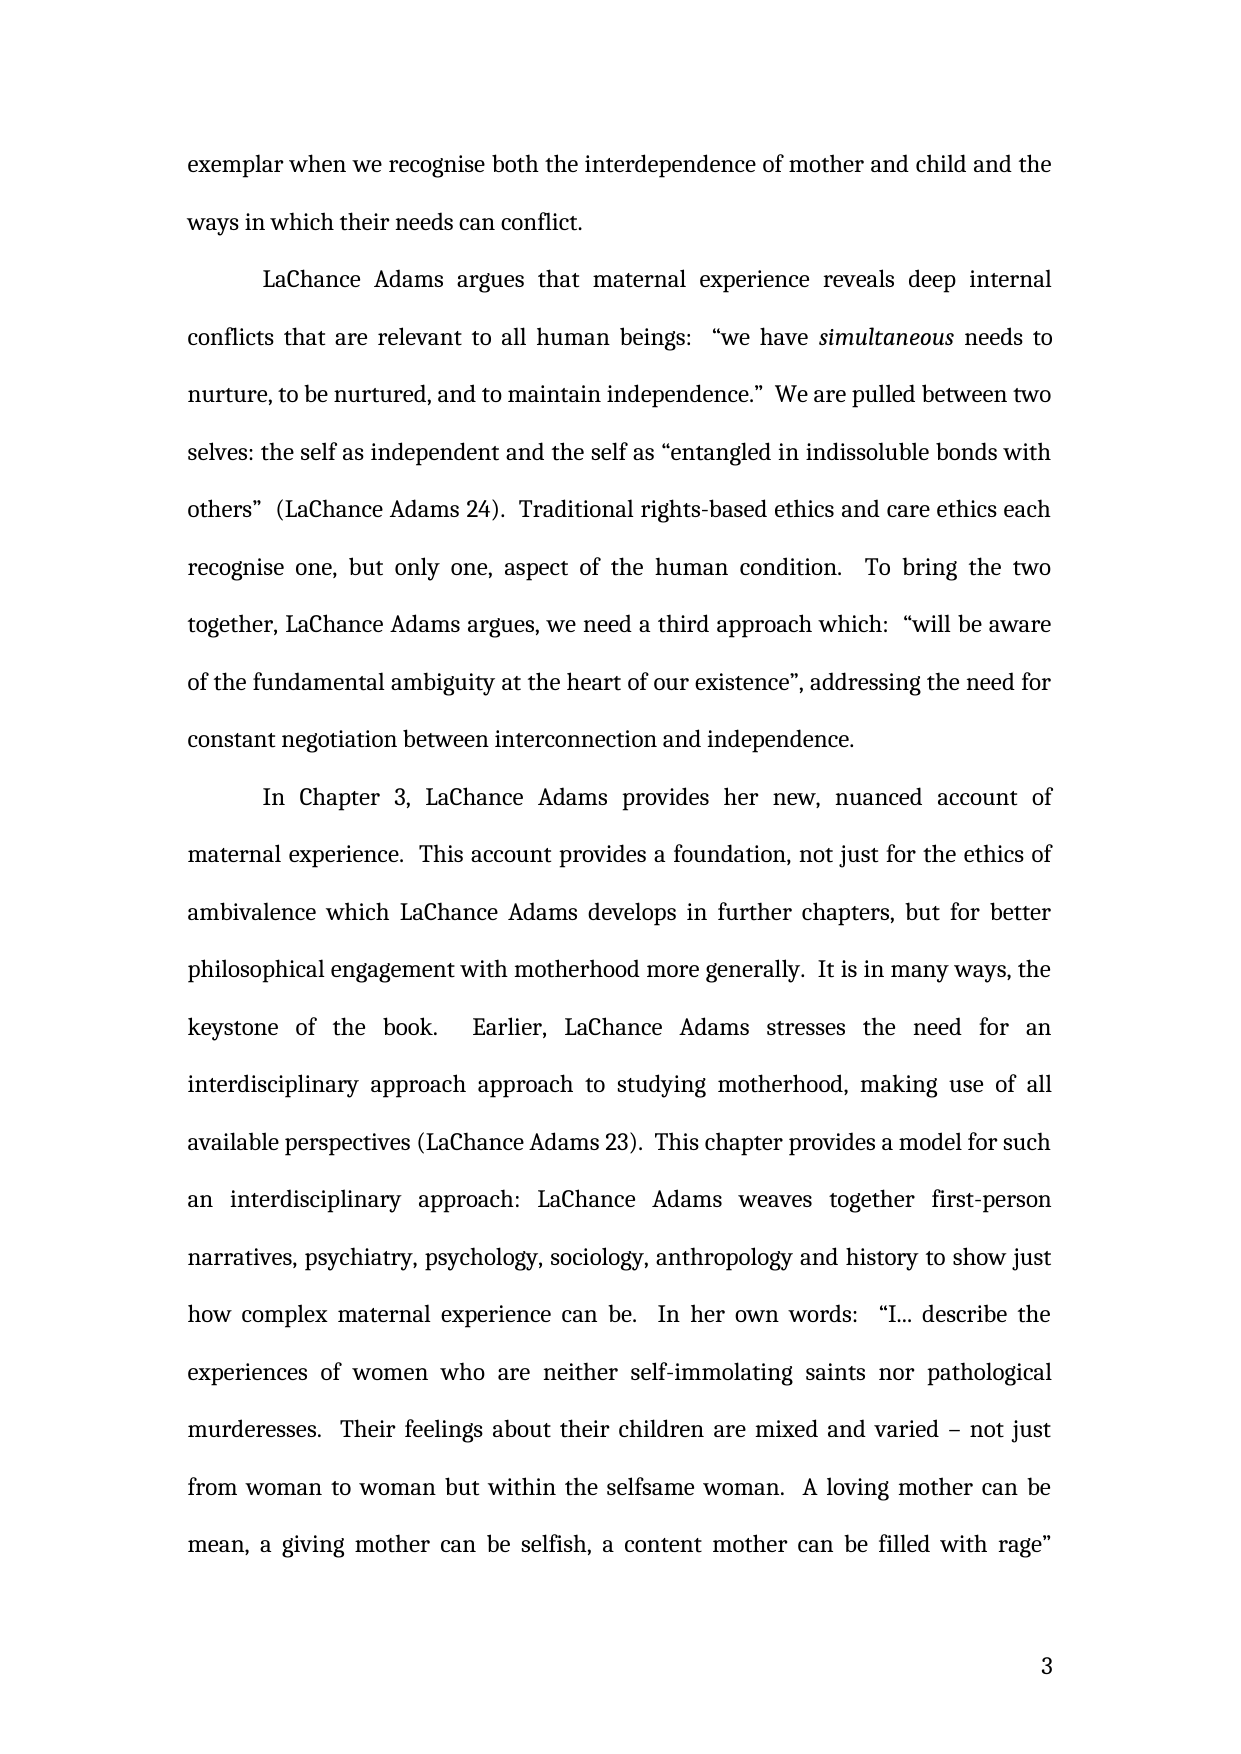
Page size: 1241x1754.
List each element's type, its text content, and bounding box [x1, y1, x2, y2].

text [187, 782, 1053, 1559]
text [187, 150, 1053, 236]
text LaChance Adams argues that maternal experience reveals deep internal conflicts that are relevant to all human beings: “we have simultaneous needs to nurture, to be nurtured, and to maintain independence.” We are pulled between two selves: the self as independent and the self as “entangled in indissoluble bonds with others” (LaChance Adams 24). Traditional rights-based ethics and care ethics each recognise one, but only one, aspect of the human condition. To bring the two together, LaChance Adams argues, we need a third approach which: “will be aware of the fundamental ambiguity at the heart of our existence”, addressing the need for constant negotiation between interconnection and independence. [187, 265, 1053, 754]
